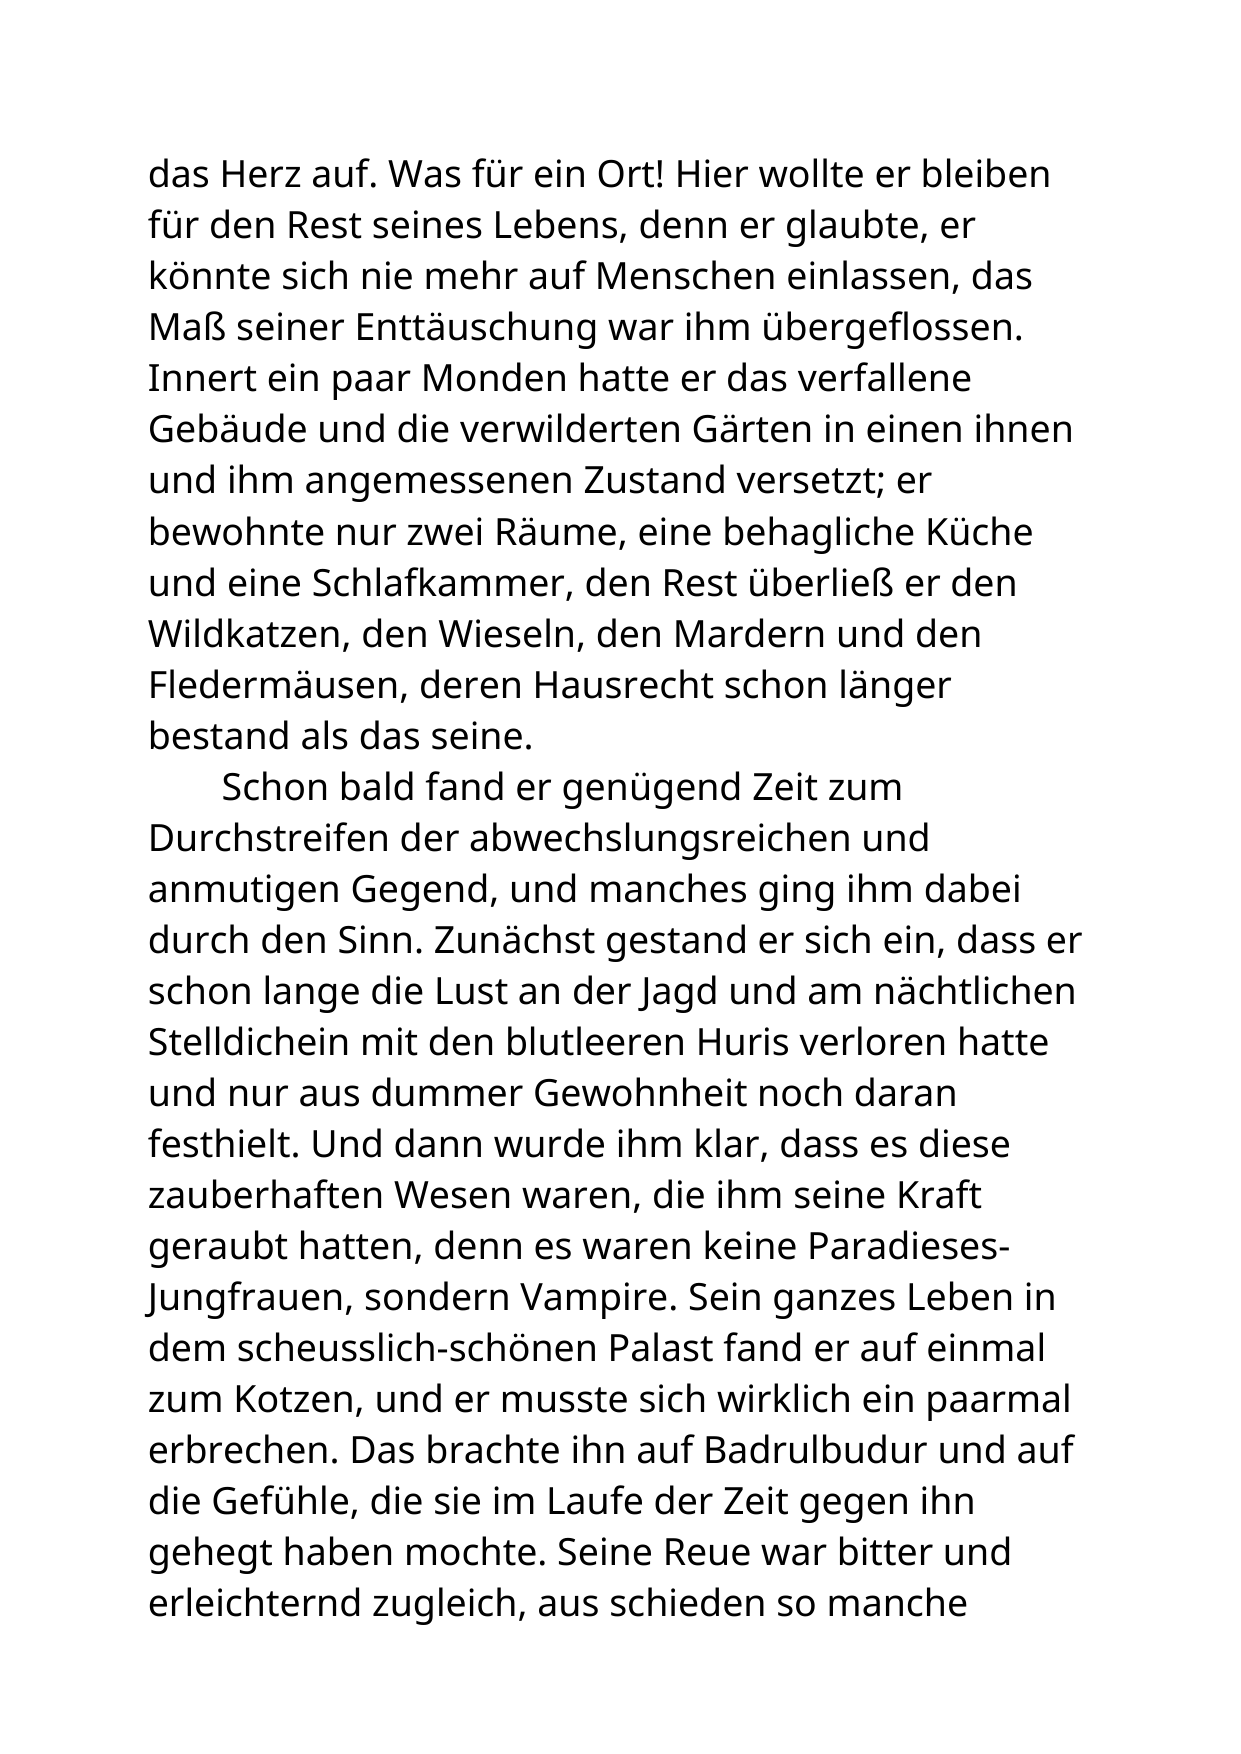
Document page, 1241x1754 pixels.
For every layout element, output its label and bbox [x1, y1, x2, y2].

text [148, 148, 1093, 760]
text [148, 760, 1093, 1628]
